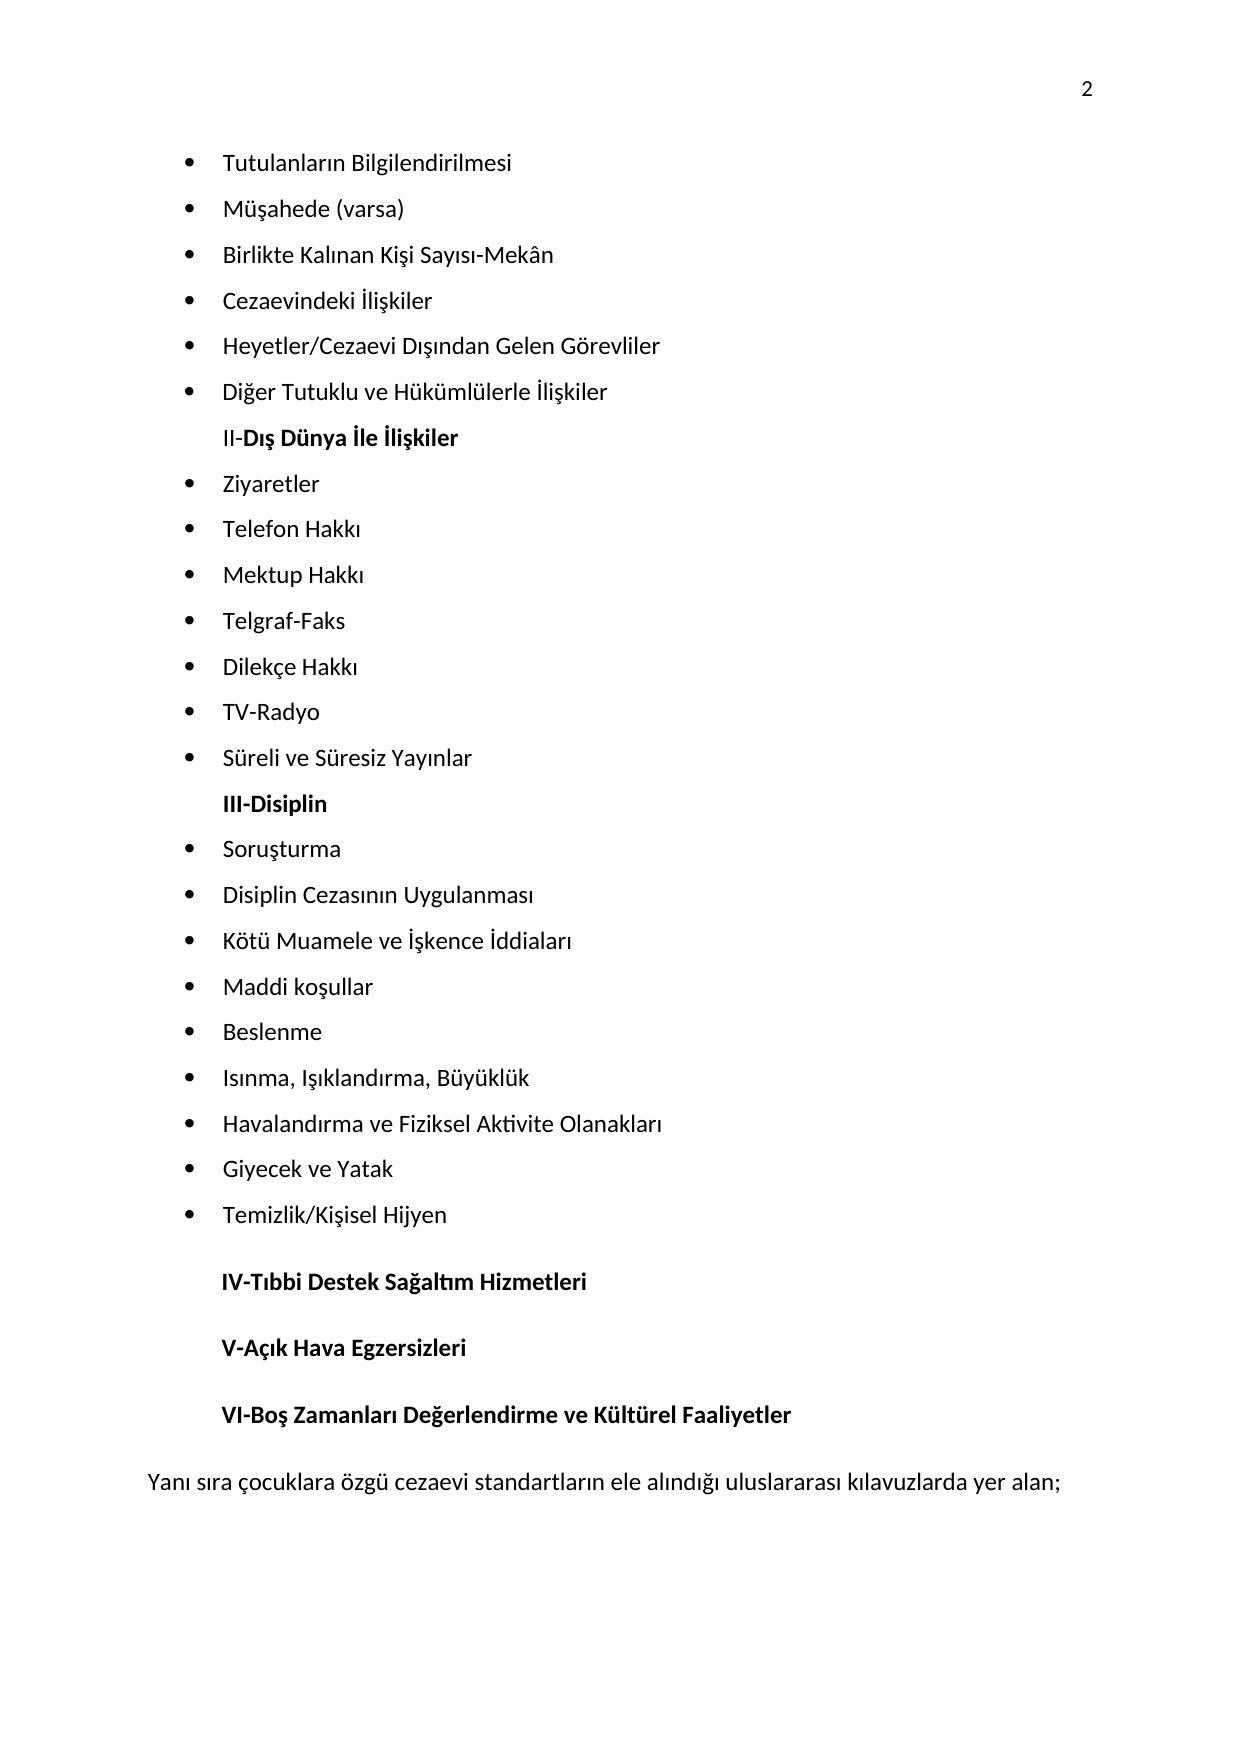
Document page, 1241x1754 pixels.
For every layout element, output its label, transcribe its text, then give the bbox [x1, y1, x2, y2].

text IV-Tıbbi Destek Sağaltım Hizmetleri [221, 1266, 1093, 1296]
list III-Disiplin [223, 788, 1093, 818]
text V-Açık Hava Egzersizleri [221, 1332, 1093, 1363]
text Yanı sıra çocuklara özgü cezaevi standartların ele alındığı uluslararası kılavuzlarda yer alan; [148, 1466, 1093, 1496]
list Diğer Tutuklu ve Hükümlülerle İlişkiler [185, 376, 1093, 407]
list Maddi koşullar [185, 971, 1093, 1001]
list Temizlik/Kişisel Hijyen [185, 1199, 1093, 1230]
list Süreli ve Süresiz Yayınlar [185, 742, 1093, 773]
list TV-Radyo [185, 696, 1093, 727]
list Tutulanların Bilgilendirilmesi [185, 148, 1093, 178]
list Cezaevindeki İlişkiler [185, 285, 1093, 315]
list Isınma, Işıklandırma, Büyüklük [185, 1062, 1093, 1093]
list Telgraf-Faks [185, 605, 1093, 635]
list Heyetler/Cezaevi Dışından Gelen Görevliler [185, 331, 1093, 361]
list Mektup Hakkı [185, 559, 1093, 590]
list Giyecek ve Yatak [185, 1154, 1093, 1184]
list Ziyaretler [185, 468, 1093, 498]
list II-Dış Dünya İle İlişkiler [223, 422, 1093, 452]
list Havalandırma ve Fiziksel Aktivite Olanakları [185, 1108, 1093, 1138]
list Birlikte Kalınan Kişi Sayısı-Mekân [185, 239, 1093, 269]
text VI-Boş Zamanları Değerlendirme ve Kültürel Faaliyetler [221, 1399, 1093, 1429]
list Beslenme [185, 1016, 1093, 1047]
list Soruşturma [185, 833, 1093, 864]
list Kötü Muamele ve İşkence İddiaları [185, 925, 1093, 956]
list Dilekçe Hakkı [185, 651, 1093, 681]
list Telefon Hakkı [185, 513, 1093, 544]
list Müşahede (varsa) [185, 193, 1093, 224]
list Disiplin Cezasının Uygulanması [185, 879, 1093, 910]
